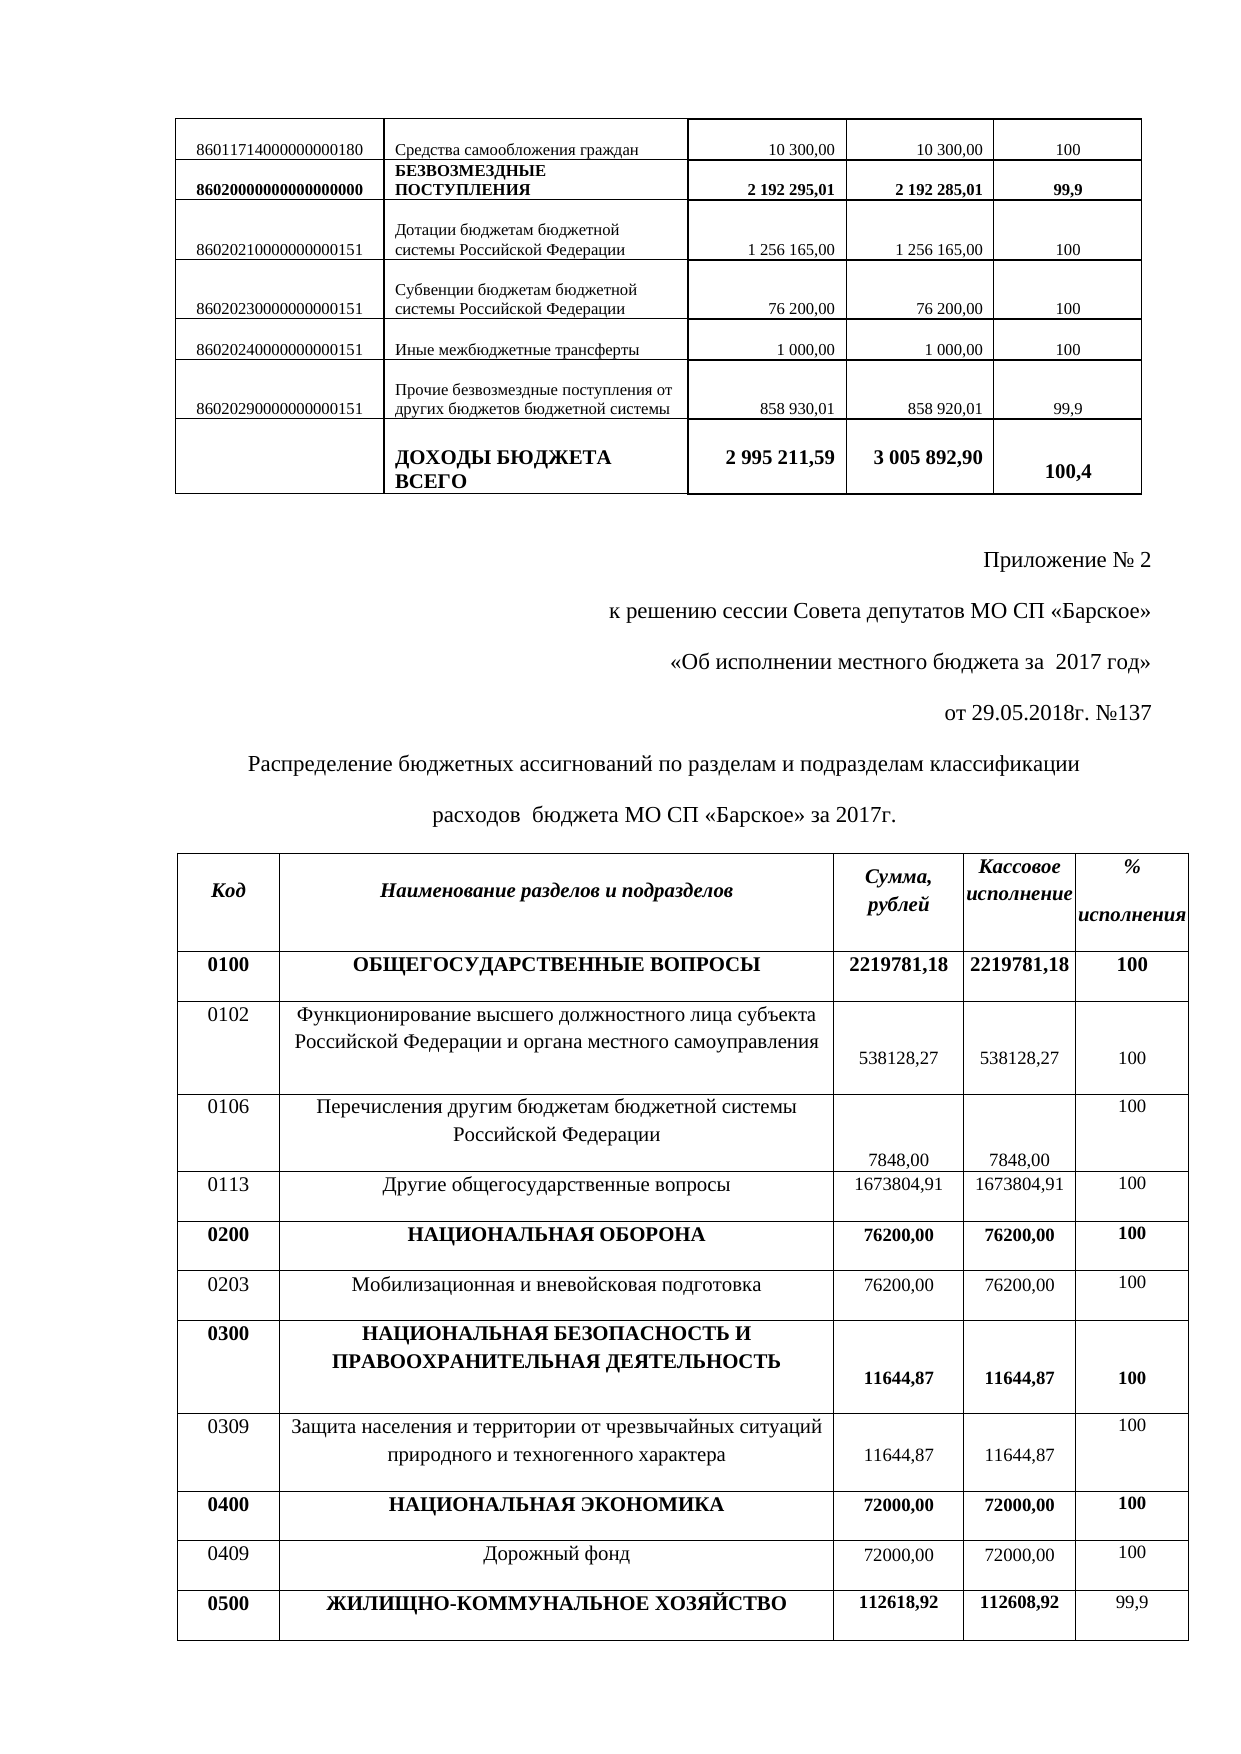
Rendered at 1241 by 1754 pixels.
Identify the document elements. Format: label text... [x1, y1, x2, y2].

table_cell 100 [1076, 1414, 1188, 1491]
table_cell ЖИЛИЩНО-КОММУНАЛЬНОЕ ХОЗЯЙСТВО [280, 1591, 833, 1640]
text Распределение бюджетных ассигнований по разделам и подразделам классификации [177, 750, 1152, 777]
table_cell 86020230000000000151 [176, 260, 383, 318]
table_cell 72000,00 [834, 1492, 963, 1540]
table_cell 86020240000000000151 [176, 319, 383, 358]
table_cell 86020210000000000151 [176, 200, 383, 258]
table_cell 3 005 892,90 [847, 420, 993, 493]
table_cell Перечисления другим бюджетам бюджетной системы Российской Федерации [280, 1095, 833, 1171]
table_cell НАЦИОНАЛЬНАЯ ОБОРОНА [280, 1222, 833, 1270]
table_cell 86020290000000000151 [176, 360, 383, 418]
table_cell 100 [1076, 1002, 1188, 1093]
table_cell 538128,27 [964, 1002, 1075, 1093]
table_cell 100 [1076, 1492, 1188, 1540]
table_cell 100,4 [994, 420, 1141, 493]
table_cell 99,9 [994, 361, 1141, 418]
table_cell 1 000,00 [847, 320, 993, 358]
table_cell Функционирование высшего должностного лица субъекта Российской Федерации и органа местного самоуправления [280, 1002, 833, 1093]
table_cell 100 [1076, 1222, 1188, 1270]
table_cell 100 [1076, 952, 1188, 1001]
text «Об исполнении местного бюджета за 2017 год» [177, 648, 1152, 675]
table_cell 1 000,00 [689, 320, 846, 358]
table_cell 538128,27 [834, 1002, 963, 1093]
table_cell 2 192 295,01 [689, 161, 846, 199]
table_cell 100 [1076, 1271, 1188, 1320]
table_cell 100 [1076, 1095, 1188, 1171]
table_cell Дорожный фонд [280, 1541, 833, 1590]
table_cell 7848,00 [964, 1095, 1075, 1171]
table_cell 2 192 285,01 [847, 161, 993, 199]
table_cell 11644,87 [964, 1321, 1075, 1413]
table_cell Защита населения и территории от чрезвычайных ситуаций природного и техногенного характера [280, 1414, 833, 1491]
table_header Код [178, 854, 279, 951]
text от 29.05.2018г. №137 [177, 699, 1152, 726]
table_cell НАЦИОНАЛЬНАЯ БЕЗОПАСНОСТЬ И ПРАВООХРАНИТЕЛЬНАЯ ДЕЯТЕЛЬНОСТЬ [280, 1321, 833, 1413]
table_cell Другие общегосударственные вопросы [280, 1172, 833, 1221]
table_cell 858 920,01 [847, 361, 993, 418]
table_cell 76200,00 [834, 1271, 963, 1320]
table_cell 0300 [178, 1321, 279, 1413]
table_cell 0106 [178, 1095, 279, 1171]
table_cell 76200,00 [964, 1271, 1075, 1320]
table_cell 100 [1076, 1541, 1188, 1590]
table_cell Прочие безвозмездные поступления от других бюджетов бюджетной системы [385, 360, 687, 418]
table_cell 2219781,18 [964, 952, 1075, 1001]
table_cell Средства самообложения граждан [385, 119, 687, 158]
table_cell НАЦИОНАЛЬНАЯ ЭКОНОМИКА [280, 1492, 833, 1540]
table_header Кассовое исполнение [964, 854, 1075, 951]
table_cell БЕЗВОЗМЕЗДНЫЕ ПОСТУПЛЕНИЯ [385, 160, 687, 199]
table_cell 100 [1076, 1172, 1188, 1221]
text расходов бюджета МО СП «Барское» за 2017г. [177, 801, 1152, 828]
table_cell 2219781,18 [834, 952, 963, 1001]
table_cell 11644,87 [834, 1414, 963, 1491]
table_header Наименование разделов и подразделов [280, 854, 833, 951]
table_cell 2 995 211,59 [689, 420, 846, 493]
table_cell 11644,87 [964, 1414, 1075, 1491]
table_cell 0203 [178, 1271, 279, 1320]
table_cell 0200 [178, 1222, 279, 1270]
table_cell 86011714000000000180 [176, 119, 383, 158]
table_cell 100 [1076, 1321, 1188, 1413]
text Приложение № 2 [177, 546, 1152, 573]
table_header % исполнения [1076, 854, 1188, 951]
table_cell 76200,00 [964, 1222, 1075, 1270]
table_cell 76200,00 [834, 1222, 963, 1270]
table_cell Дотации бюджетам бюджетной системы Российской Федерации [385, 200, 687, 258]
table_cell 0113 [178, 1172, 279, 1221]
table_cell 99,9 [994, 161, 1141, 199]
table_cell Иные межбюджетные трансферты [385, 319, 687, 358]
table_cell 11644,87 [834, 1321, 963, 1413]
table_cell 100 [994, 261, 1141, 318]
table_cell 0100 [178, 952, 279, 1001]
table_cell 0102 [178, 1002, 279, 1093]
table_cell 10 300,00 [689, 120, 846, 158]
table_cell 72000,00 [964, 1541, 1075, 1590]
table_cell 100 [994, 320, 1141, 358]
table_cell 858 930,01 [689, 361, 846, 418]
table_cell 99,9 [1076, 1591, 1188, 1640]
table_cell 0409 [178, 1541, 279, 1590]
table_cell ДОХОДЫ БЮДЖЕТА ВСЕГО [385, 419, 687, 493]
table_cell 72000,00 [964, 1492, 1075, 1540]
table_cell 0309 [178, 1414, 279, 1491]
table_cell Мобилизационная и вневойсковая подготовка [280, 1271, 833, 1320]
table_cell 86020000000000000000 [176, 160, 383, 199]
table_cell 0400 [178, 1492, 279, 1540]
table_cell 72000,00 [834, 1541, 963, 1590]
table_cell 0500 [178, 1591, 279, 1640]
table_header Сумма, рублей [834, 854, 963, 951]
table_cell 112608,92 [964, 1591, 1075, 1640]
table_cell 76 200,00 [689, 261, 846, 318]
table_cell 1673804,91 [964, 1172, 1075, 1221]
table_cell [176, 419, 383, 493]
table_cell 100 [994, 201, 1141, 258]
table_cell 1673804,91 [834, 1172, 963, 1221]
text к решению сессии Совета депутатов МО СП «Барское» [177, 597, 1152, 624]
table_cell 112618,92 [834, 1591, 963, 1640]
table_cell 76 200,00 [847, 261, 993, 318]
table_cell Субвенции бюджетам бюджетной системы Российской Федерации [385, 260, 687, 318]
table_cell 1 256 165,00 [689, 201, 846, 258]
table_cell 1 256 165,00 [847, 201, 993, 258]
table_cell 7848,00 [834, 1095, 963, 1171]
table_cell 100 [994, 120, 1141, 158]
table_cell 10 300,00 [847, 120, 993, 158]
table_cell ОБЩЕГОСУДАРСТВЕННЫЕ ВОПРОСЫ [280, 952, 833, 1001]
